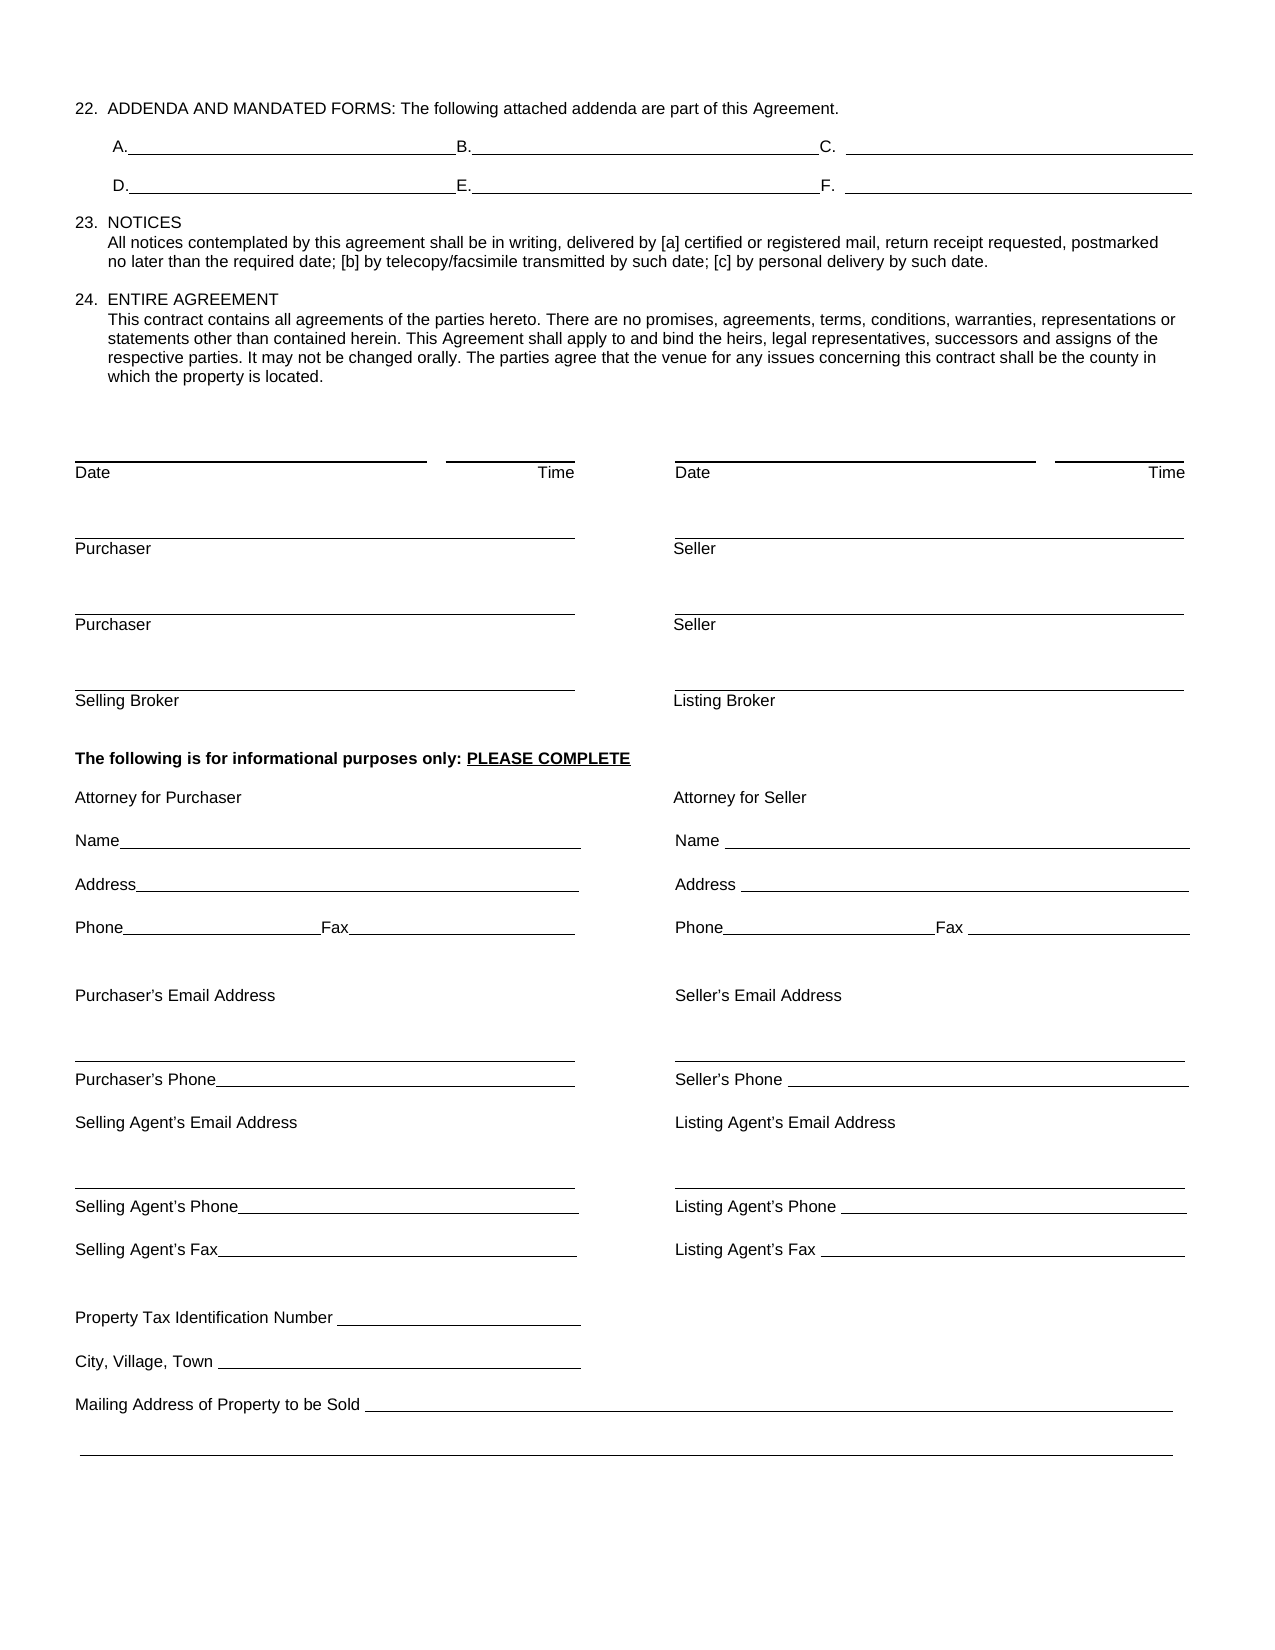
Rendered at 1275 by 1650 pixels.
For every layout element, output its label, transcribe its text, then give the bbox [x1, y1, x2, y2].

text Address Address [75, 874, 1225, 893]
text Purchaser’s Email Address Seller’s Email Address [75, 986, 1225, 1005]
text Purchaser Seller [75, 533, 1225, 558]
list NOTICES [75, 213, 1225, 232]
text Property Tax Identification Number [75, 1308, 1225, 1327]
text Mailing Address of Property to be Sold [75, 1394, 1225, 1414]
text Purchaser’s Phone Seller’s Phone [75, 1069, 1225, 1088]
text Purchaser Seller [75, 610, 1225, 634]
text Attorney for Purchaser Attorney for Seller [74, 787, 1225, 807]
text A. B. C. [112, 137, 1225, 156]
list ENTIRE AGREEMENT [75, 290, 1225, 309]
text Name Name [75, 831, 1225, 850]
list ADDENDA AND MANDATED FORMS: The following attached addenda are part of this Agreement. [75, 99, 1225, 118]
text Selling Agent’s Fax Listing Agent’s Fax [75, 1240, 1225, 1259]
text Selling Agent’s Phone Listing Agent’s Phone [75, 1196, 1225, 1216]
text All notices contemplated by this agreement shall be in writing, delivered by [a] certified or registered mail, return receipt requested, postmarked no later than the required date; [b] by telecopy/facsimile transmitted by such date; [c] by personal delivery by such date. [107, 233, 1177, 271]
text Selling Broker Listing Broker [75, 686, 1225, 710]
text The following is for informational purposes only: PLEASE COMPLETE [75, 748, 1225, 768]
text This contract contains all agreements of the parties hereto. There are no promises, agreements, terms, conditions, warranties, representations or statements other than contained herein. This Agreement shall apply to and bind the heirs, legal representatives, successors and assigns of the respective parties. It may not be changed orally. The parties agree that the venue for any issues concerning this contract shall be the county in which the property is located. [108, 309, 1197, 386]
text Date Time Date Time [75, 457, 1225, 482]
text D. E. F. [112, 176, 1225, 195]
text Selling Agent’s Email Address Listing Agent’s Email Address [75, 1113, 1225, 1132]
text City, Village, Town [75, 1351, 1225, 1371]
text Phone Fax Phone Fax [75, 918, 1225, 937]
